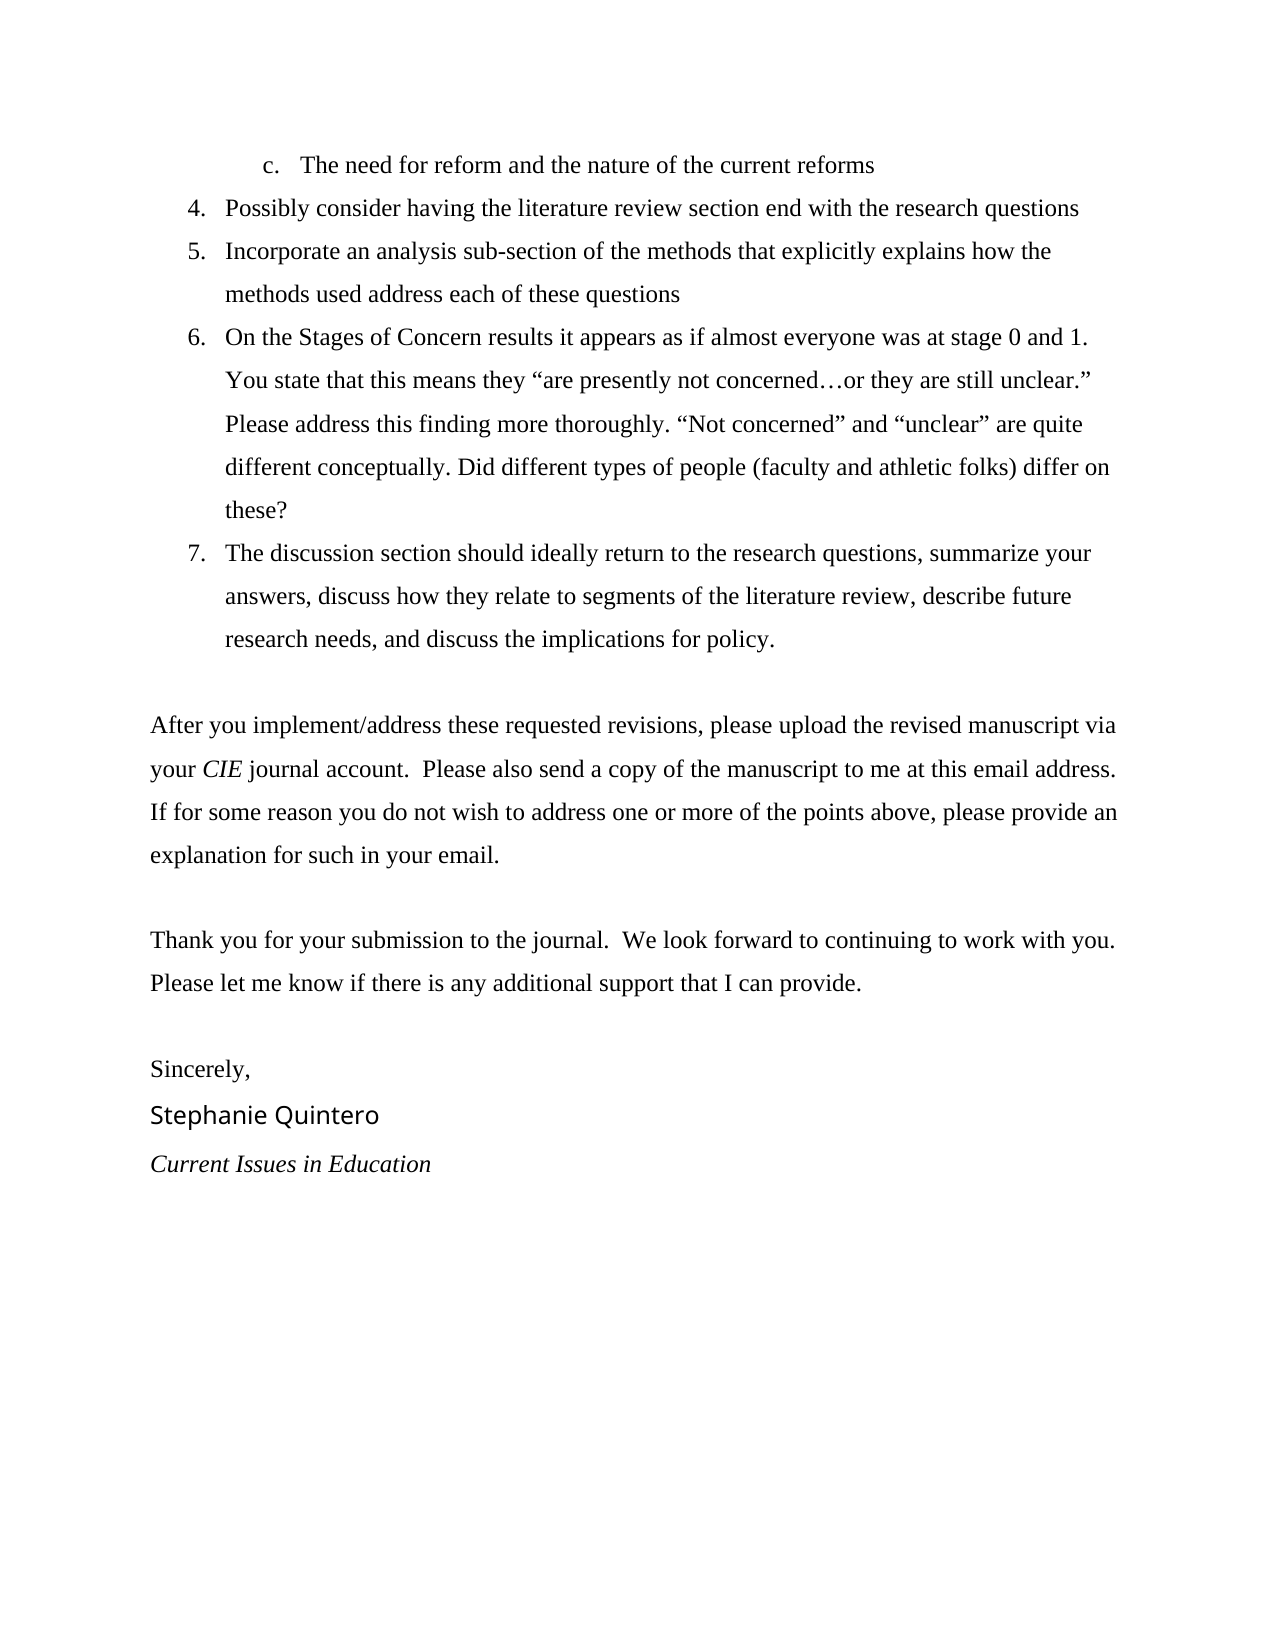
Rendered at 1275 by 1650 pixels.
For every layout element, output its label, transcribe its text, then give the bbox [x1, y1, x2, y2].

list On the Stages of Concern results it appears as if almost everyone was at stage 0 and 1. You state that this means they “are presently not concerned…or they are still unclear.” Please address this finding more thoroughly. “Not concerned” and “unclear” are quite different conceptually. Did different types of people (faculty and athletic folks) differ on these? [187, 322, 1125, 524]
list Incorporate an analysis sub-section of the methods that explicitly explains how the methods used address each of these questions [187, 236, 1125, 308]
list Possibly consider having the literature review section end with the research questions [187, 193, 1125, 222]
text After you implement/address these requested revisions, please upload the revised manuscript via your CIE journal account. Please also send a copy of the manuscript to me at this email address. If for some reason you do not wish to address one or more of the points above, please provide an explanation for such in your email. [150, 711, 1125, 869]
text Current Issues in Education [150, 1149, 1125, 1177]
text Stephanie Quintero [150, 1098, 1125, 1132]
text Sincerely, [150, 1054, 1125, 1083]
list The discussion section should ideally return to the research questions, summarize your answers, discuss how they relate to segments of the literature review, describe future research needs, and discuss the implications for policy. [187, 538, 1125, 653]
text Thank you for your submission to the journal. We look forward to continuing to work with you. Please let me know if there is any additional support that I can provide. [150, 925, 1125, 997]
list The need for reform and the nature of the current reforms [262, 150, 1125, 179]
